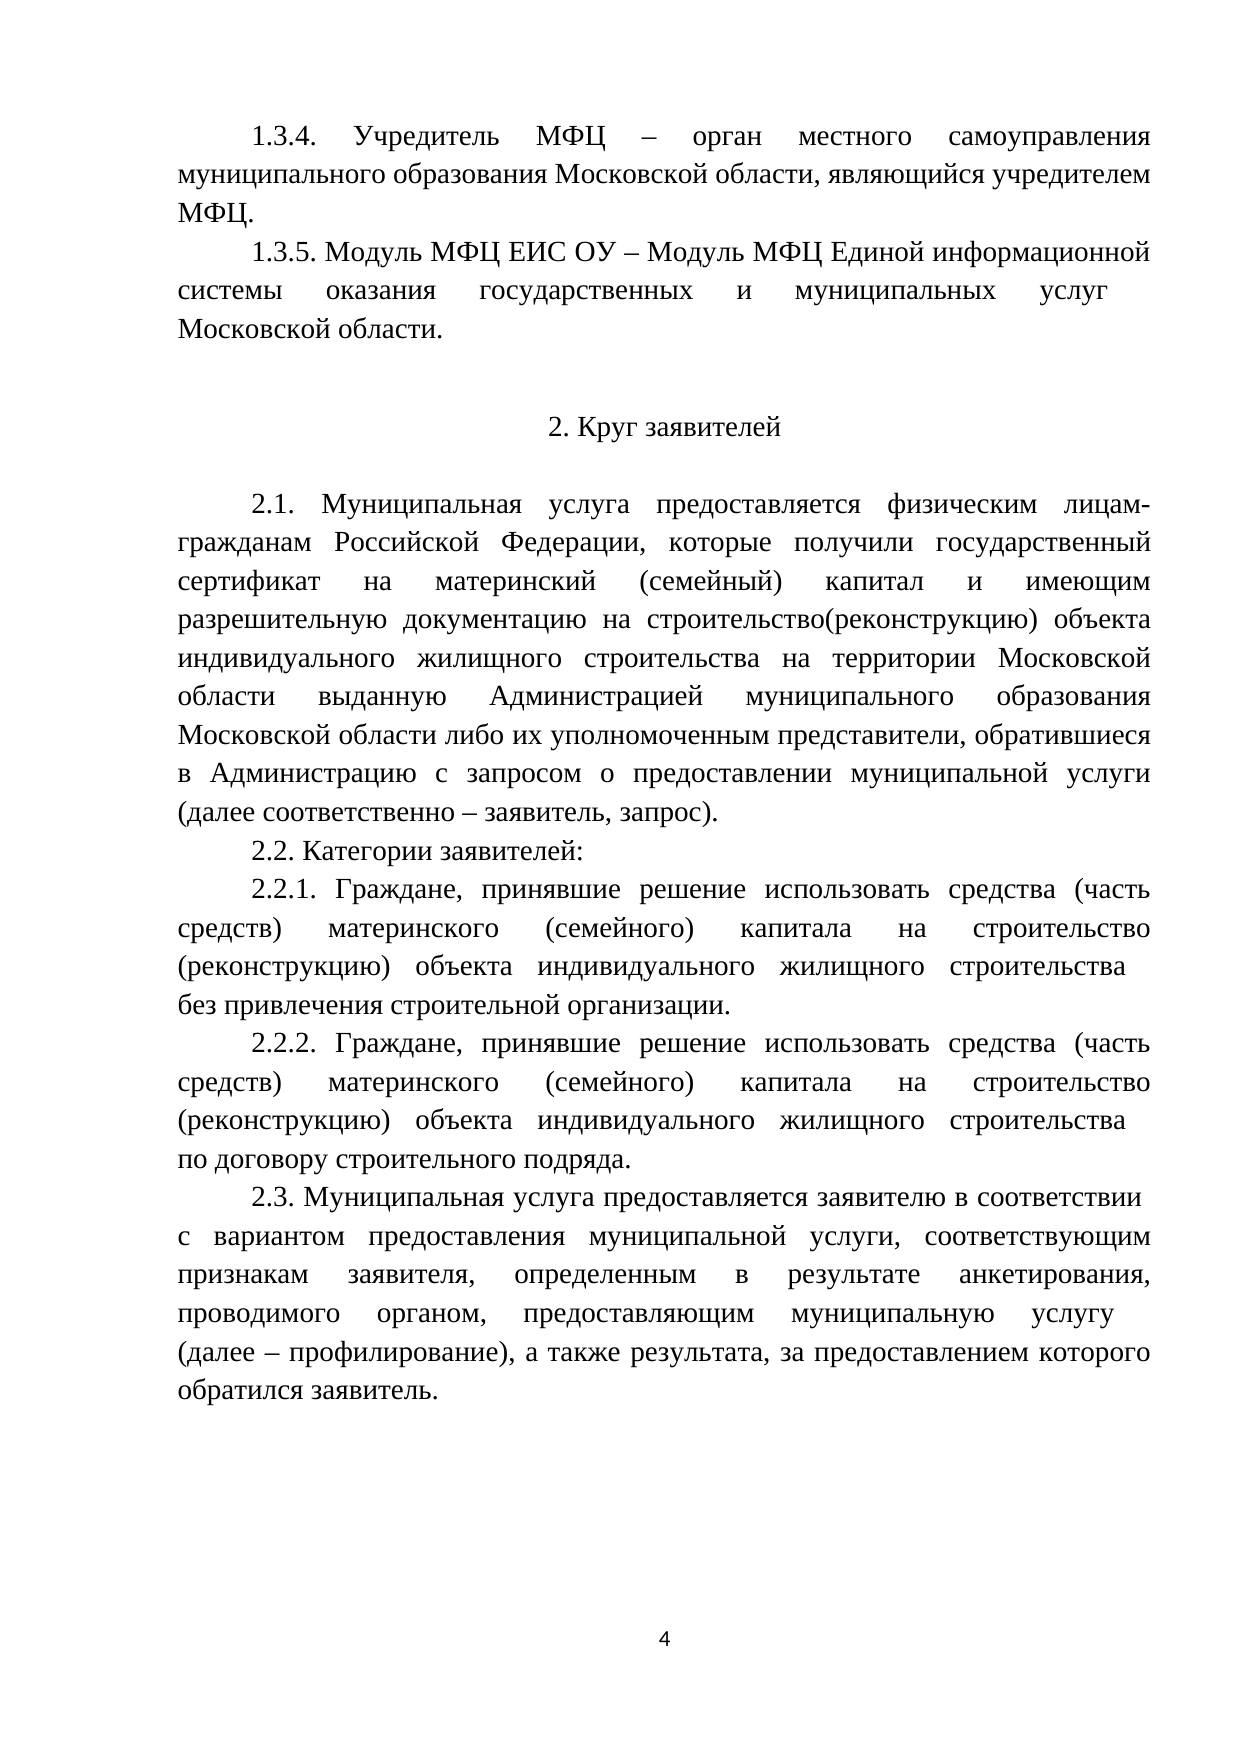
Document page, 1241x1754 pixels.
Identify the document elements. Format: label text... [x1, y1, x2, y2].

text 2.2.2. Граждане, принявшие решение использовать средства (часть средств) материнского (семейного) капитала на строительство (реконструкцию) объекта индивидуального жилищного строительства по договору строительного подряда. [177, 1025, 1152, 1174]
text 2.2.1. Граждане, принявшие решение использовать средства (часть средств) материнского (семейного) капитала на строительство (реконструкцию) объекта индивидуального жилищного строительства без привлечения строительной организации. [177, 871, 1152, 1020]
text 2.2. Категории заявителей: [177, 833, 1152, 866]
text 1.3.5. Модуль МФЦ ЕИС ОУ – Модуль МФЦ Единой информационной системы оказания государственных и муниципальных услуг Московской области. [177, 234, 1152, 344]
text 1.3.4. Учредитель МФЦ – орган местного самоуправления муниципального образования Московской области, являющийся учредителем МФЦ. [177, 118, 1152, 229]
text 2.1. Муниципальная услуга предоставляется физическим лицам- гражданам Российской Федерации, которые получили государственный сертификат на материнский (семейный) капитал и имеющим разрешительную документацию на строительство(реконструкцию) объекта индивидуального жилищного строительства на территории Московской области выданную Администрацией муниципального образования Московской области либо их уполномоченным представители, обратившиеся в Администрацию с запросом о предоставлении муниципальной услуги (далее соответственно – заявитель, запрос). [177, 486, 1152, 828]
text 2.3. Муниципальная услуга предоставляется заявителю в соответствии с вариантом предоставления муниципальной услуги, соответствующим признакам заявителя, определенным в результате анкетирования, проводимого органом, предоставляющим муниципальную услугу (далее – профилирование), а также результата, за предоставлением которого обратился заявитель. [177, 1179, 1152, 1406]
subtitle 2. Круг заявителей [177, 409, 1152, 442]
